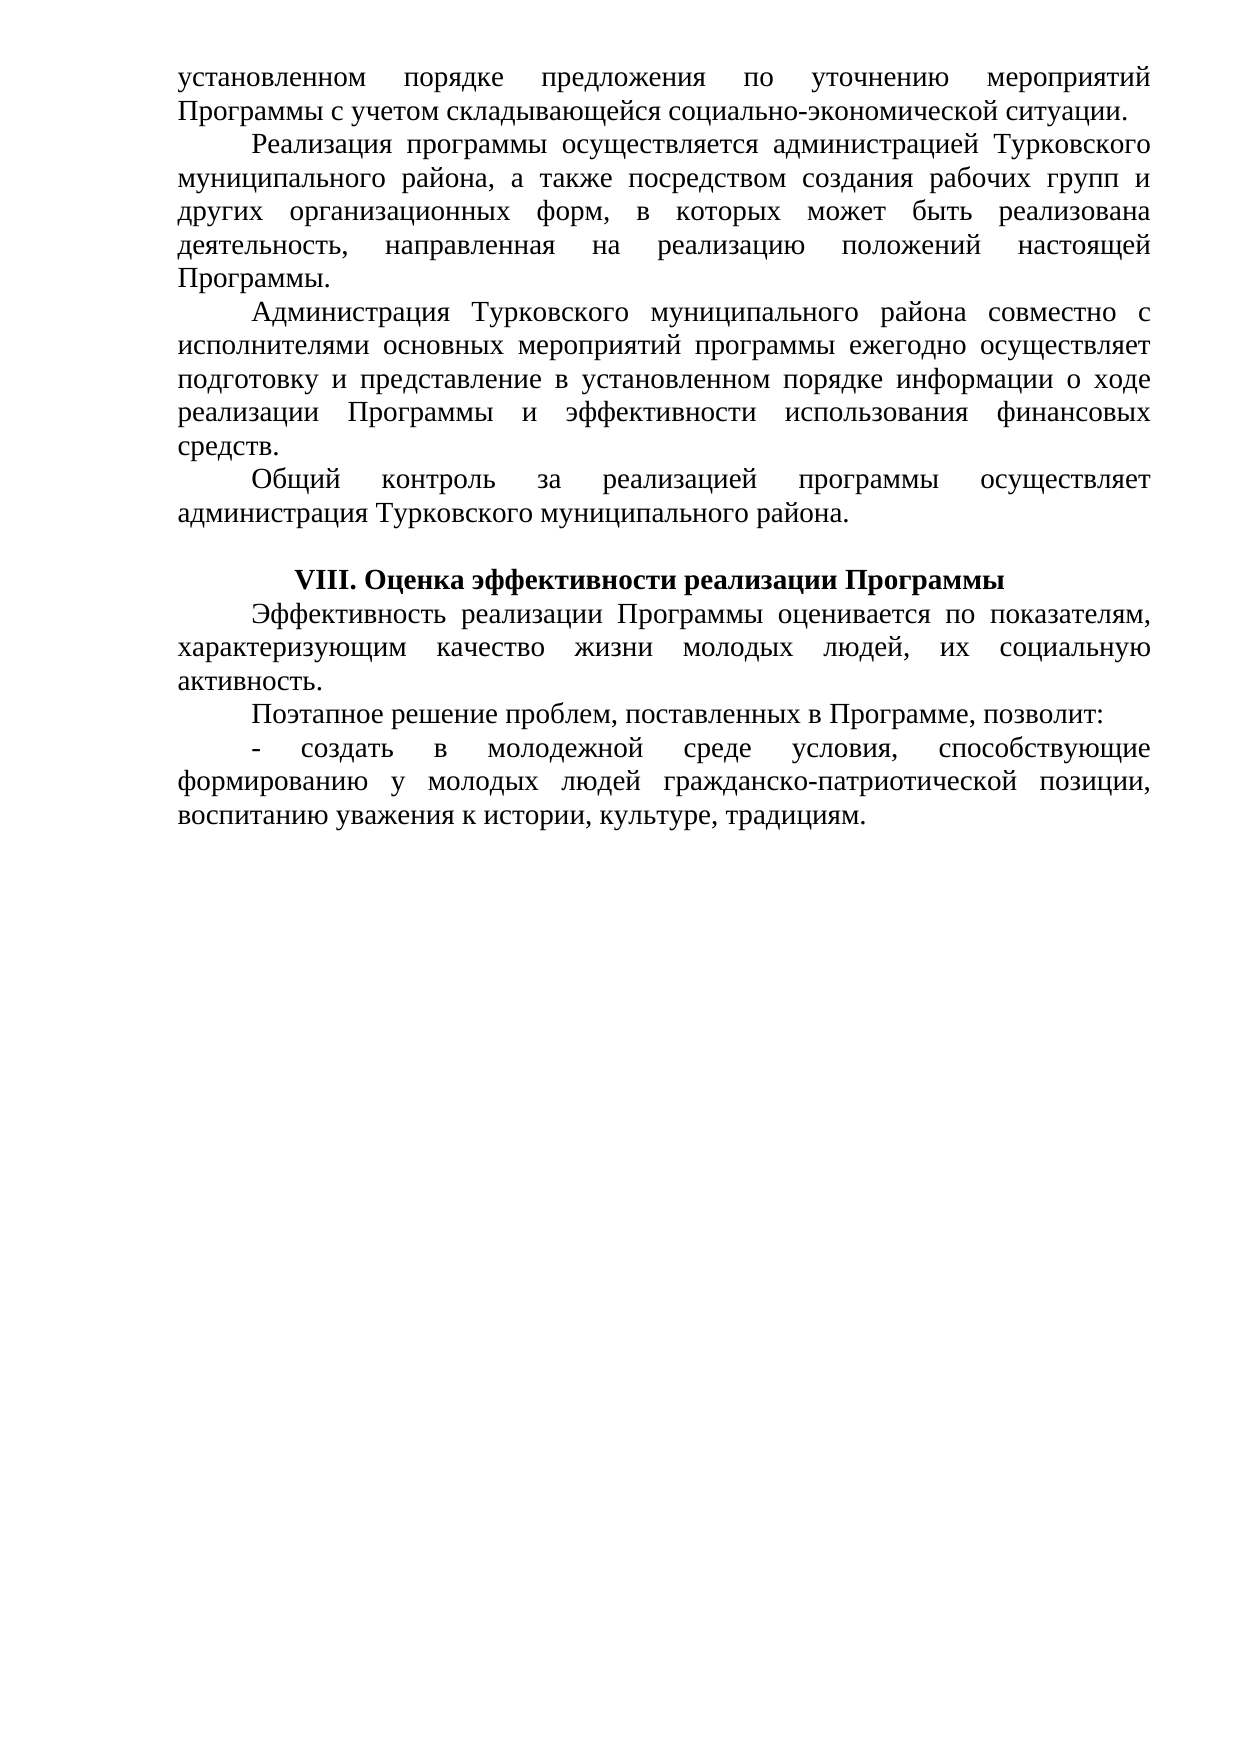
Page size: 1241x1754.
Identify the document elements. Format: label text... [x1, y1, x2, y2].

text Эффективность реализации Программы оценивается по показателям, характеризующим качество жизни молодых людей, их социальную активность. [177, 596, 1152, 696]
text Общий контроль за реализацией программы осуществляет администрация Турковского муниципального района. [177, 462, 1152, 529]
text - создать в молодежной среде условия, способствующие формированию у молодых людей гражданско-патриотической позиции, воспитанию уважения к истории, культуре, традициям. [177, 730, 1152, 831]
text Поэтапное решение проблем, поставленных в Программе, позволит: [177, 696, 1152, 730]
text Администрация Турковского муниципального района совместно с исполнителями основных мероприятий программы ежегодно осуществляет подготовку и представление в установленном порядке информации о ходе реализации Программы и эффективности использования финансовых средств. [177, 294, 1152, 462]
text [177, 59, 1152, 126]
text Реализация программы осуществляется администрацией Турковского муниципального района, а также посредством создания рабочих групп и других организационных форм, в которых может быть реализована деятельность, направленная на реализацию положений настоящей Программы. [177, 126, 1152, 294]
text VIII. Оценка эффективности реализации Программы [148, 562, 1152, 596]
